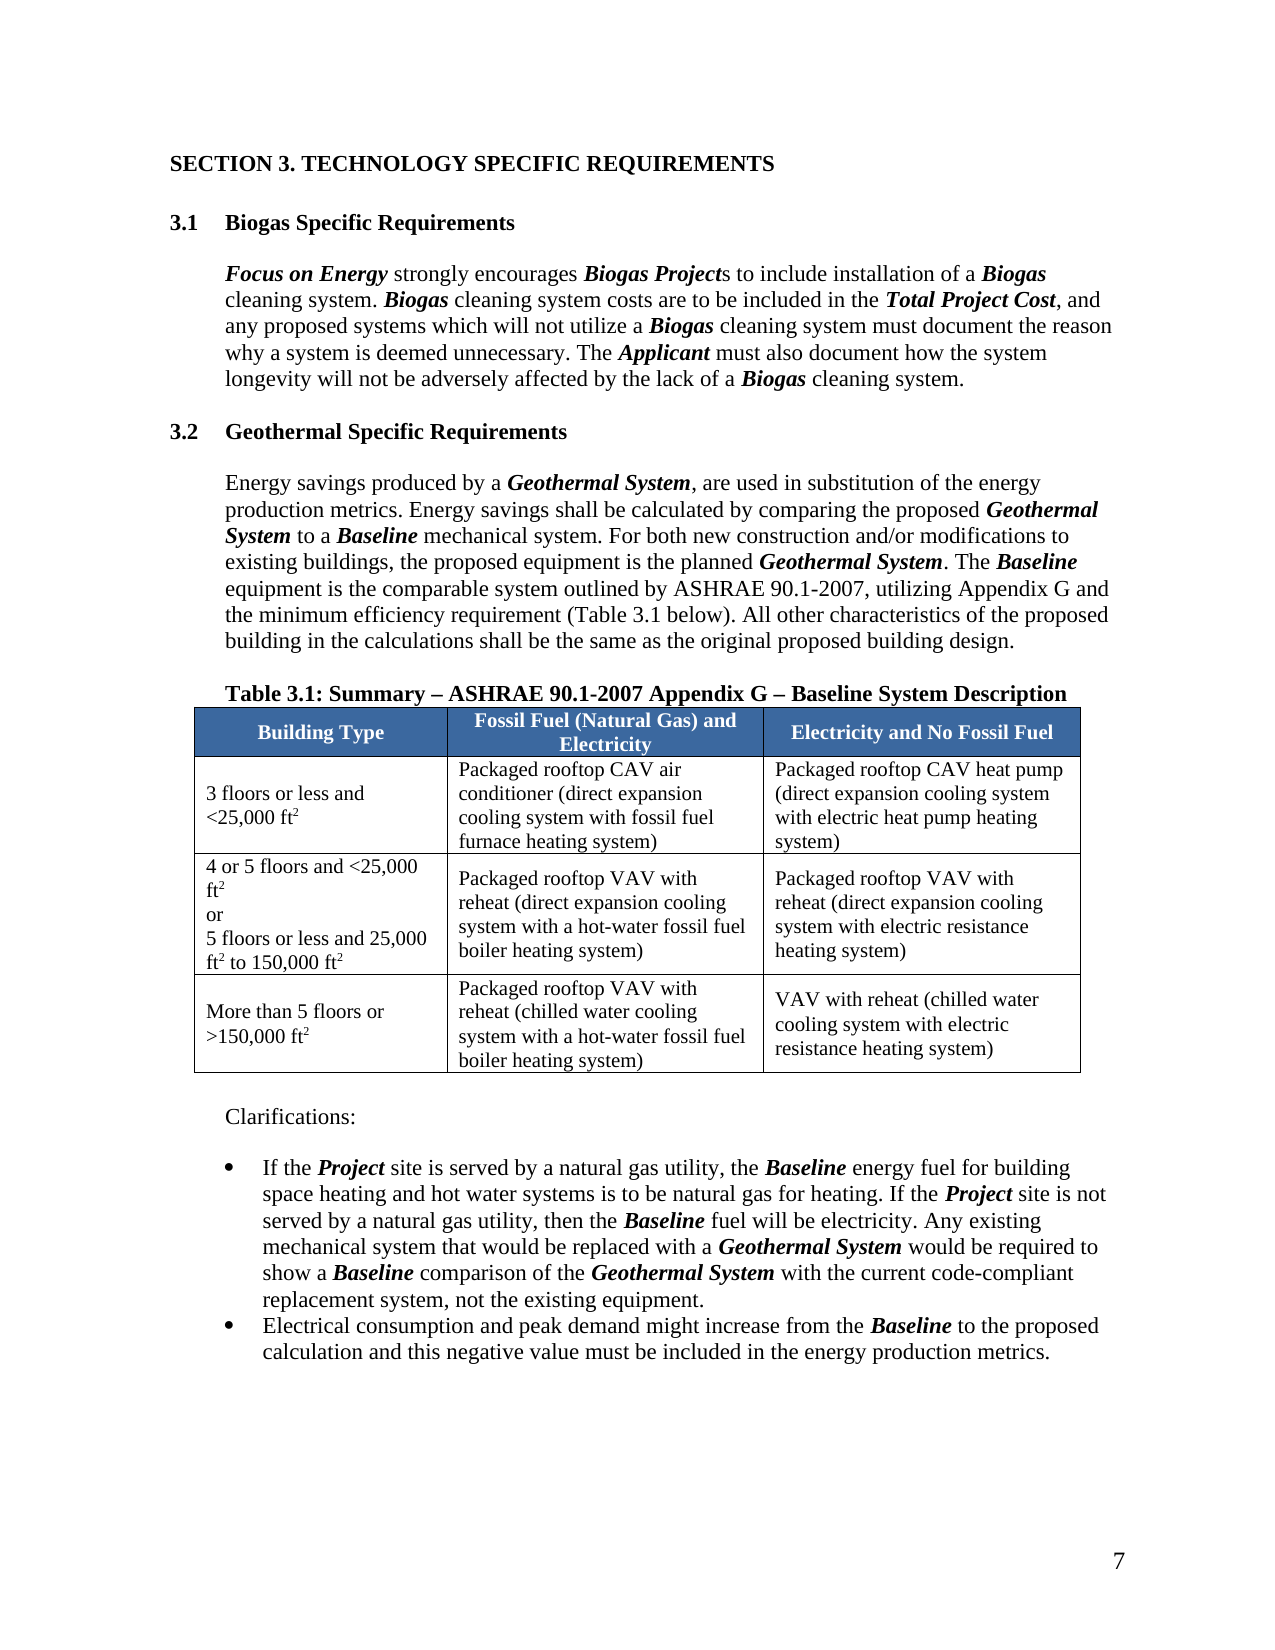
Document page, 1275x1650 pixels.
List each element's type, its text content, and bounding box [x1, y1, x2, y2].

table_cell Packaged rooftop VAV with reheat (direct expansion cooling system with electric resistance heating system) [764, 854, 1080, 974]
subtitle SECTION 3. TECHNOLOGY SPECIFIC REQUIREMENTS [169, 150, 1125, 176]
list Electrical consumption and peak demand might increase from the Baseline to the proposed calculation and this negative value must be included in the energy production metrics. [225, 1312, 1125, 1365]
text Energy savings produced by a Geothermal System, are used in substitution of the energy production metrics. Energy savings shall be calculated by comparing the proposed Geothermal System to a Baseline mechanical system. For both new construction and/or modifications to existing buildings, the proposed equipment is the planned Geothermal System. The Baseline equipment is the comparable system outlined by ASHRAE 90.1-2007, utilizing Appendix G and the minimum efficiency requirement (Table 3.1 below). All other characteristics of the proposed building in the calculations shall be the same as the original proposed building design. [225, 469, 1125, 654]
subtitle Geothermal Specific Requirements [169, 418, 1125, 444]
subtitle Biogas Specific Requirements [169, 208, 1125, 235]
table_header Electricity and No Fossil Fuel [764, 708, 1080, 756]
text Focus on Energy strongly encourages Biogas Projects to include installation of a Biogas cleaning system. Biogas cleaning system costs are to be included in the Total Project Cost, and any proposed systems which will not utilize a Biogas cleaning system must document the reason why a system is deemed unnecessary. The Applicant must also document how the system longevity will not be adversely affected by the lack of a Biogas cleaning system. [225, 260, 1125, 392]
text Clarifications: [225, 1103, 1125, 1129]
table_cell 4 or 5 floors and <25,000 ft2 or 5 floors or less and 25,000 ft2 to 150,000 ft2 [195, 854, 447, 974]
text Table 3.1: Summary – ASHRAE 90.1-2007 Appendix G – Baseline System Description [225, 680, 1125, 707]
table_cell Packaged rooftop CAV heat pump (direct expansion cooling system with electric heat pump heating system) [764, 757, 1080, 853]
table_cell VAV with reheat (chilled water cooling system with electric resistance heating system) [764, 975, 1080, 1072]
table_cell Packaged rooftop CAV air conditioner (direct expansion cooling system with fossil fuel furnace heating system) [448, 757, 763, 853]
table_header Fossil Fuel (Natural Gas) and Electricity [448, 708, 763, 756]
list If the Project site is served by a natural gas utility, the Baseline energy fuel for building space heating and hot water systems is to be natural gas for heating. If the Project site is not served by a natural gas utility, then the Baseline fuel will be electricity. Any existing mechanical system that would be replaced with a Geothermal System would be required to show a Baseline comparison of the Geothermal System with the current code-compliant replacement system, not the existing equipment. [225, 1154, 1125, 1312]
table_header Building Type [195, 708, 447, 756]
table_cell Packaged rooftop VAV with reheat (direct expansion cooling system with a hot-water fossil fuel boiler heating system) [448, 854, 763, 974]
table_cell 3 floors or less and <25,000 ft2 [195, 757, 447, 853]
table_cell Packaged rooftop VAV with reheat (chilled water cooling system with a hot-water fossil fuel boiler heating system) [448, 975, 763, 1072]
table_cell More than 5 floors or >150,000 ft2 [195, 975, 447, 1072]
